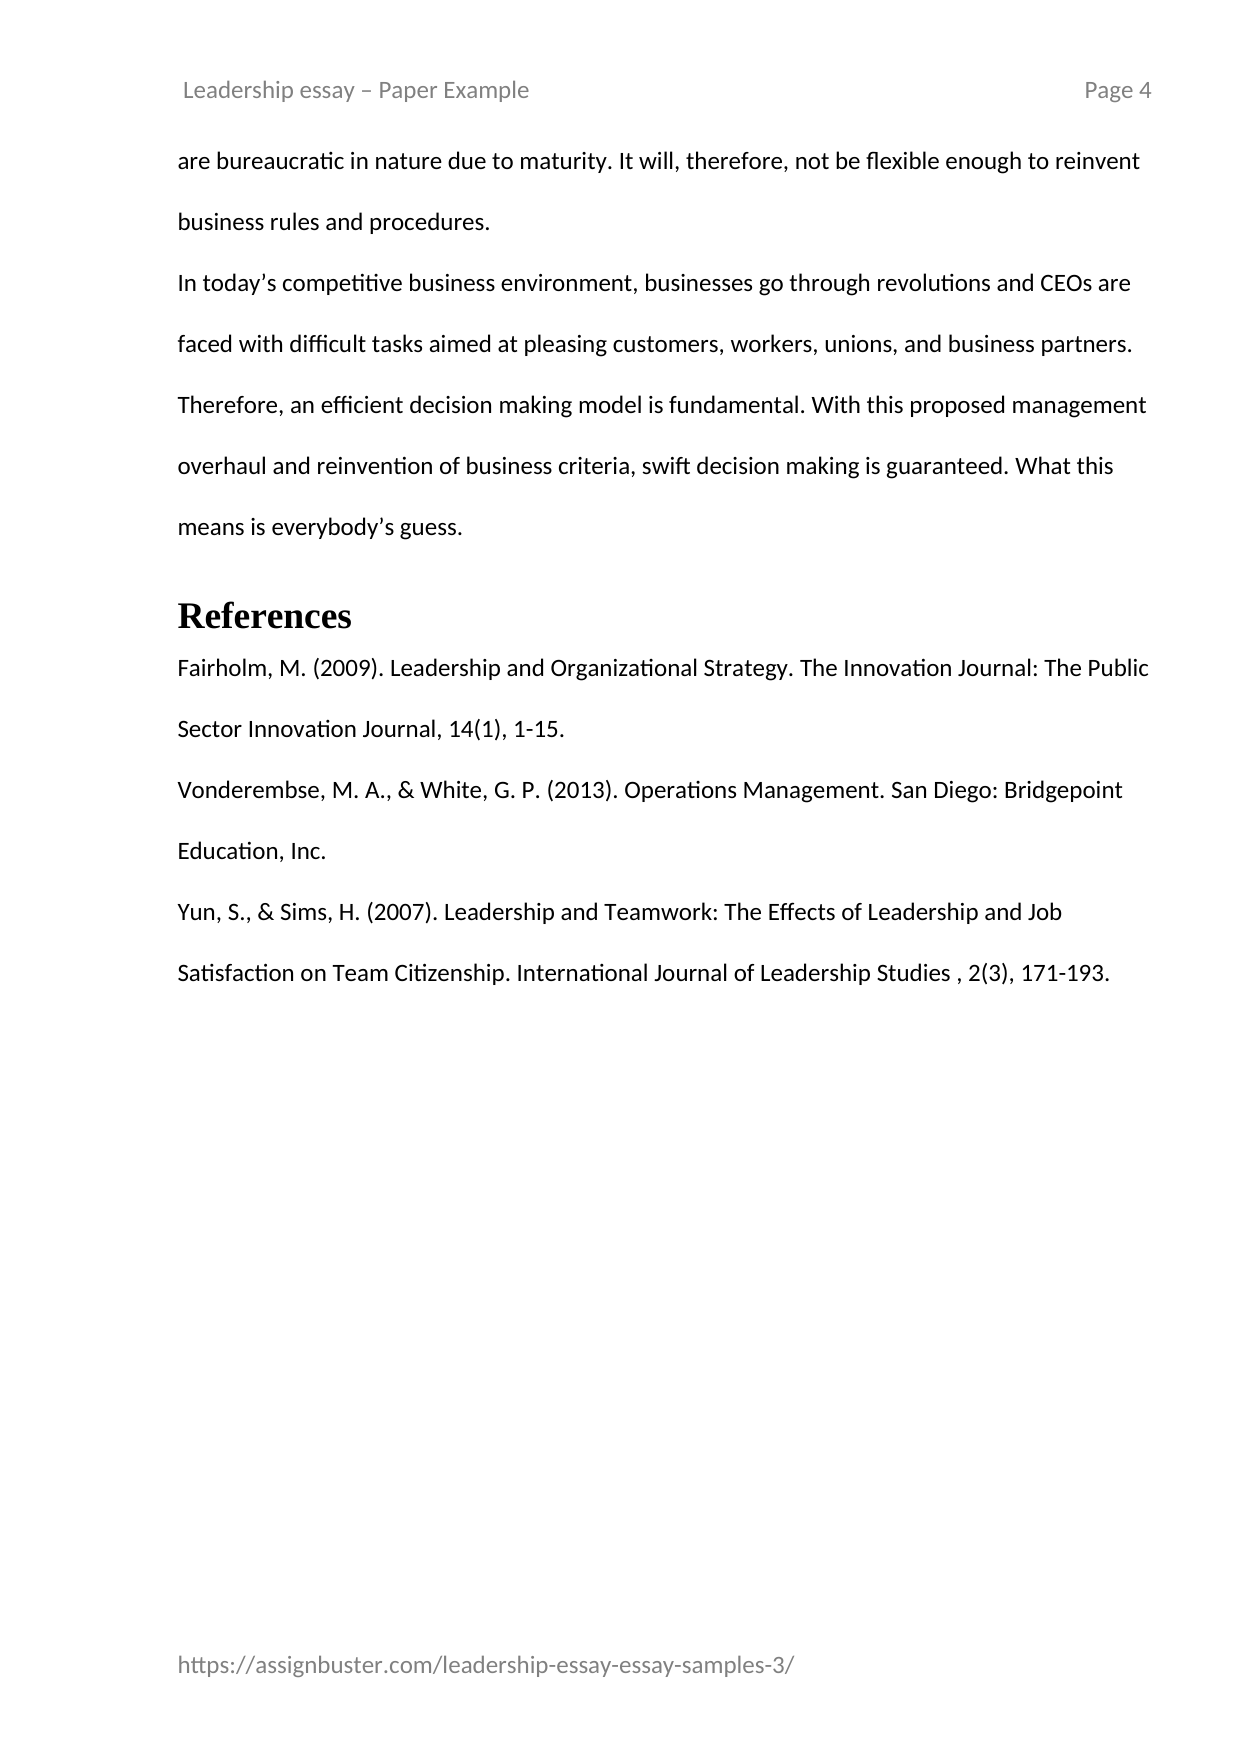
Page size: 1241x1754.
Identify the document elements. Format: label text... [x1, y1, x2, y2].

text Fairholm, M. (2009). Leadership and Organizational Strategy. The Innovation Journal: The Public Sector Innovation Journal, 14(1), 1-15. Vonderembse, M. A., & White, G. P. (2013). Operations Management. San Diego: Bridgepoint Education, Inc. Yun, S., & Sims, H. (2007). Leadership and Teamwork: The Effects of Leadership and Job Satisfaction on Team Citizenship. International Journal of Leadership Studies , 2(3), 171-193. [177, 652, 1152, 988]
subtitle References [177, 593, 1152, 636]
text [177, 145, 1152, 542]
